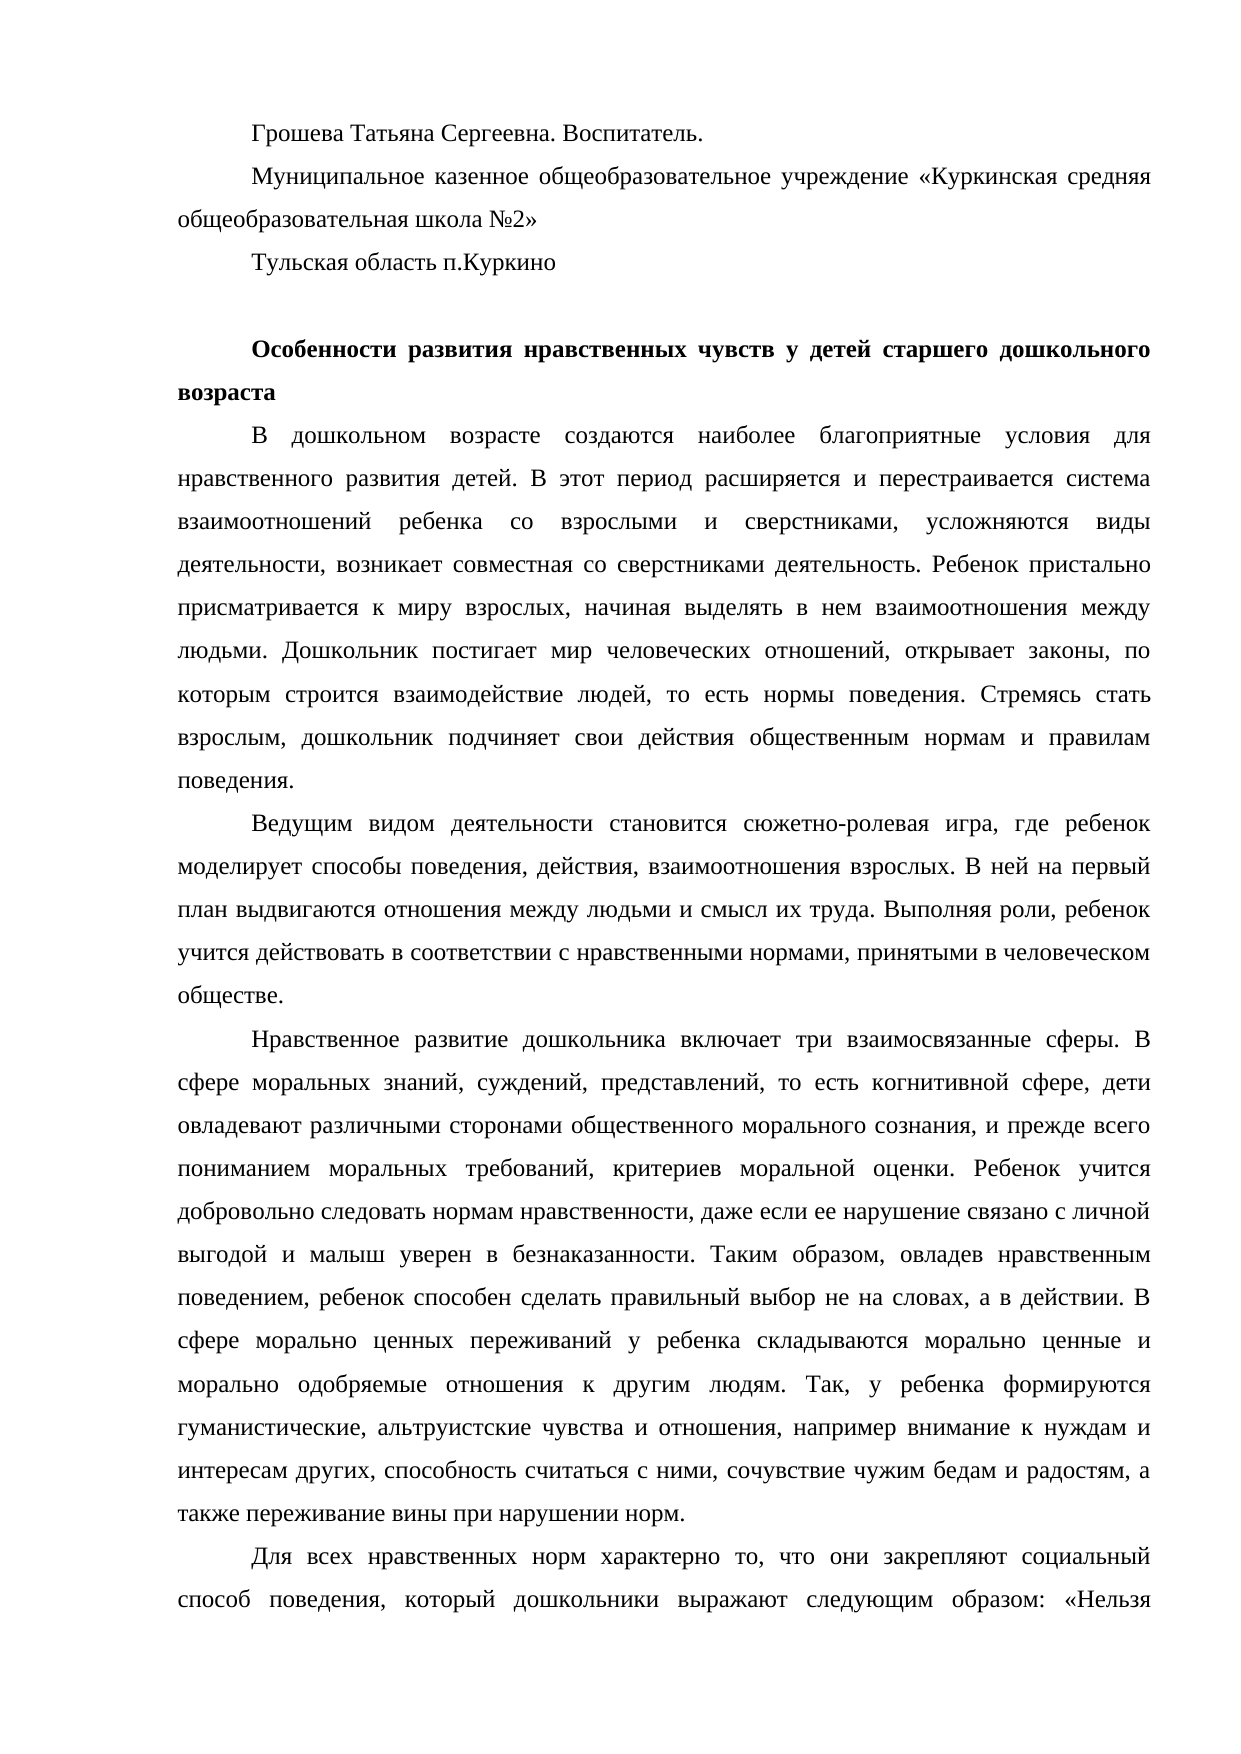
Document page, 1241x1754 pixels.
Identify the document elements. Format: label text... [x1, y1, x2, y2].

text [177, 1541, 1152, 1613]
text Муниципальное казенное общеобразовательное учреждение «Куркинская средняя общеобразовательная школа №2» [177, 161, 1152, 233]
text Особенности развития нравственных чувств у детей старшего дошкольного возраста [177, 334, 1152, 406]
text Нравственное развитие дошкольника включает три взаимосвязанные сферы. В сфере моральных знаний, суждений, представлений, то есть когнитивной сфере, дети овладевают различными сторонами общественного морального сознания, и прежде всего пониманием моральных требований, критериев моральной оценки. Ребенок учится добровольно следовать нормам нравственности, даже если ее нарушение связано с личной выгодой и малыш уверен в безнаказанности. Таким образом, овладев нравственным поведением, ребенок способен сделать правильный выбор не на словах, а в действии. В сфере морально ценных переживаний у ребенка складываются морально ценные и морально одобряемые отношения к другим людям. Так, у ребенка формируются гуманистические, альтруистские чувства и отношения, например внимание к нуждам и интересам других, способность считаться с ними, сочувствие чужим бедам и радостям, а также переживание вины при нарушении норм. [177, 1024, 1152, 1527]
text Тульская область п.Куркино [177, 247, 1152, 276]
text Грошева Татьяна Сергеевна. Воспитатель. [177, 118, 1152, 147]
text Ведущим видом деятельности становится сюжетно-ролевая игра, где ребенок моделирует способы поведения, действия, взаимоотношения взрослых. В ней на первый план выдвигаются отношения между людьми и смысл их труда. Выполняя роли, ребенок учится действовать в соответствии с нравственными нормами, принятыми в человеческом обществе. [177, 808, 1152, 1009]
text В дошкольном возрасте создаются наиболее благоприятные условия для нравственного развития детей. В этот период расширяется и перестраивается система взаимоотношений ребенка со взрослыми и сверстниками, усложняются виды деятельности, возникает совместная со сверстниками деятельность. Ребенок пристально присматривается к миру взрослых, начиная выделять в нем взаимоотношения между людьми. Дошкольник постигает мир человеческих отношений, открывает законы, по которым строится взаимодействие людей, то есть нормы поведения. Стремясь стать взрослым, дошкольник подчиняет свои действия общественным нормам и правилам поведения. [177, 420, 1152, 794]
